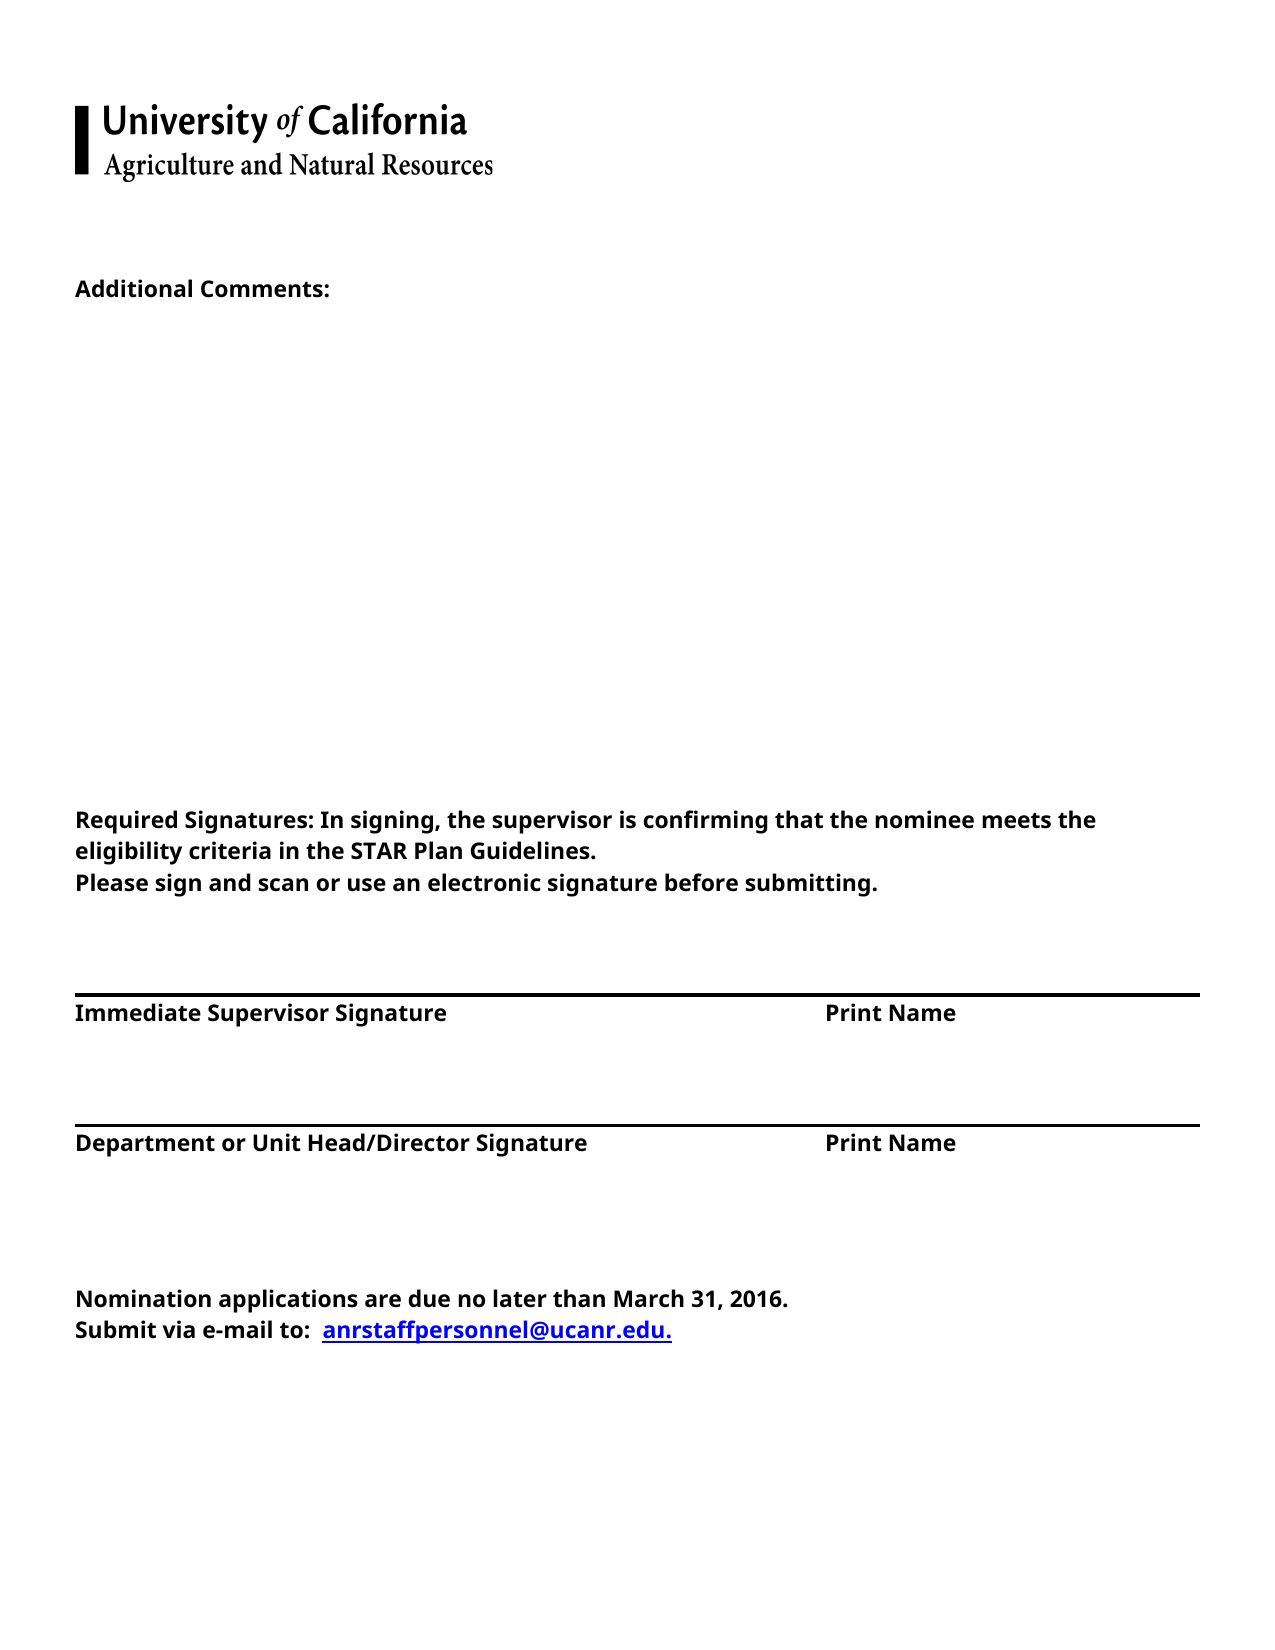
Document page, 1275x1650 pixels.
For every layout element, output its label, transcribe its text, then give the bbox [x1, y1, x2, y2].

text Nomination applications are due no later than March 31, 2016. [75, 1283, 1200, 1314]
text Department or Unit Head/Director Signature Print Name [75, 1127, 1200, 1158]
text Please sign and scan or use an electronic signature before submitting. [75, 866, 1200, 898]
text Immediate Supervisor Signature Print Name [75, 997, 1200, 1028]
text Submit via e-mail to: anrstaffpersonnel@ucanr.edu. [75, 1314, 1200, 1346]
text Additional Comments: [75, 273, 1200, 304]
text Required Signatures: In signing, the supervisor is confirming that the nominee meets the eligibility criteria in the STAR Plan Guidelines. [75, 804, 1200, 866]
picture [75, 103, 493, 182]
